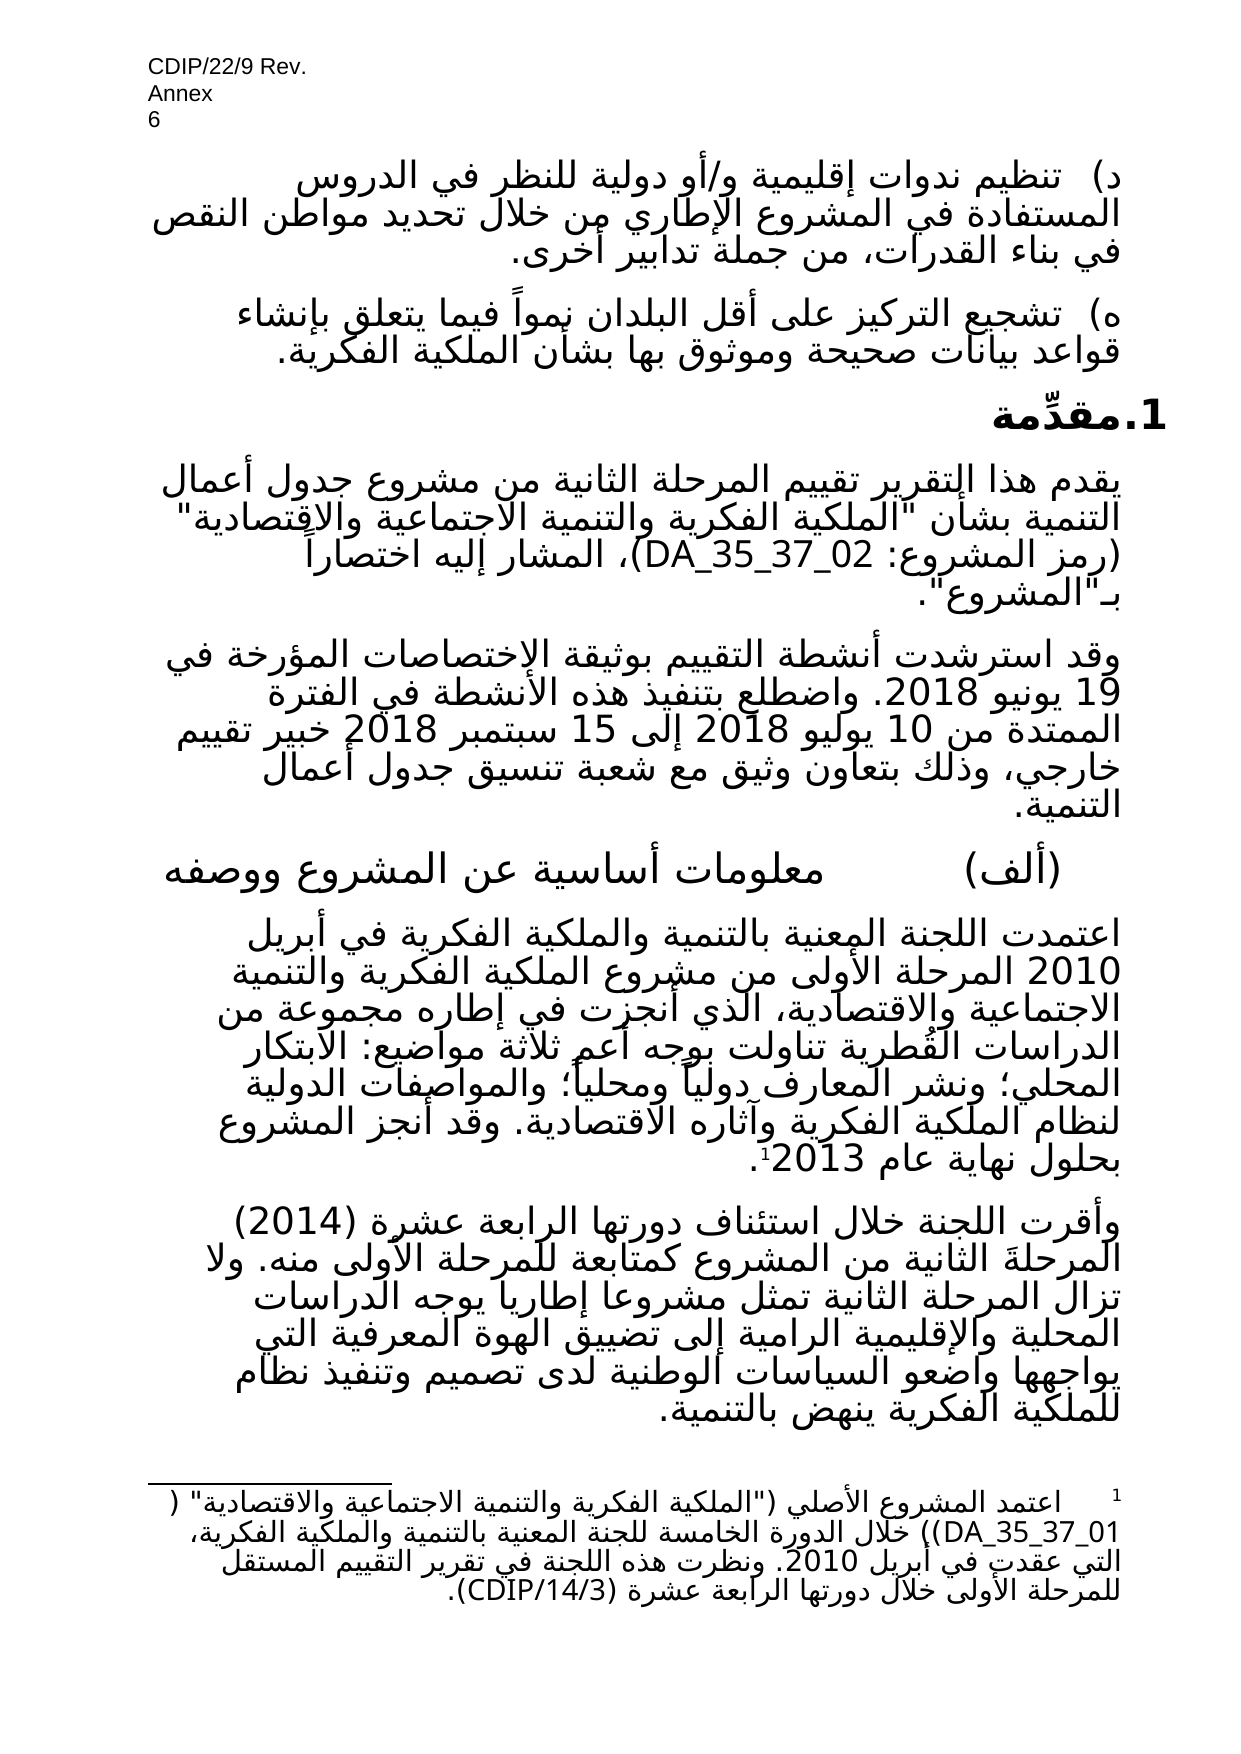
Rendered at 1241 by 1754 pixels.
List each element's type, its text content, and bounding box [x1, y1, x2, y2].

text د) تنظيم ندوات إقليمية و/أو دولية للنظر في الدروس المستفادة في المشروع الإطاري من خلال تحديد مواطن النقص في بناء القدرات، من جملة تدابير أخرى. [148, 158, 1122, 271]
subtitle (ألف) معلومات أساسية عن المشروع ووصفه [148, 850, 1063, 892]
text يقدم هذا التقرير تقييم المرحلة الثانية من مشروع جدول أعمال التنمية بشأن "الملكية الفكرية والتنمية الاجتماعية والاقتصادية" (رمز المشروع: DA_35_37_02)، المشار إليه اختصاراً بـ"المشروع". [148, 463, 1122, 613]
text اعتمدت اللجنة المعنية بالتنمية والملكية الفكرية في أبريل 2010 المرحلة الأولى من مشروع الملكية الفكرية والتنمية الاجتماعية والاقتصادية، الذي أنجزت في إطاره مجموعة من الدراسات القُطرية تناولت بوجه أعم ثلاثة مواضيع: الابتكار المحلي؛ ونشر المعارف دولياً ومحلياً؛ والمواصفات الدولية لنظام الملكية الفكرية وآثاره الاقتصادية. وقد أنجز المشروع بحلول نهاية عام 2013. [148, 917, 1122, 1179]
text ه) تشجيع التركيز على أقل البلدان نمواً فيما يتعلق بإنشاء قواعد بيانات صحيحة وموثوق بها بشأن الملكية الفكرية. [148, 296, 1122, 371]
text وقد استرشدت أنشطة التقييم بوثيقة الاختصاصات المؤرخة في 19 يونيو 2018. واضطلع بتنفيذ هذه الأنشطة في الفترة الممتدة من 10 يوليو 2018 إلى 15 سبتمبر 2018 خبير تقييم خارجي، وذلك بتعاون وثيق مع شعبة تنسيق جدول أعمال التنمية. [148, 638, 1122, 825]
text وأقرت اللجنة خلال استئناف دورتها الرابعة عشرة (2014) المرحلةَ الثانية من المشروع كمتابعة للمرحلة الأولى منه. ولا تزال المرحلة الثانية تمثل مشروعا إطاريا يوجه الدراسات المحلية والإقليمية الرامية إلى تضييق الهوة المعرفية التي يواجهها واضعو السياسات الوطنية لدى تصميم وتنفيذ نظام للملكية الفكرية ينهض بالتنمية. [148, 1204, 1122, 1429]
subtitle مقدِّمة [148, 396, 1123, 438]
